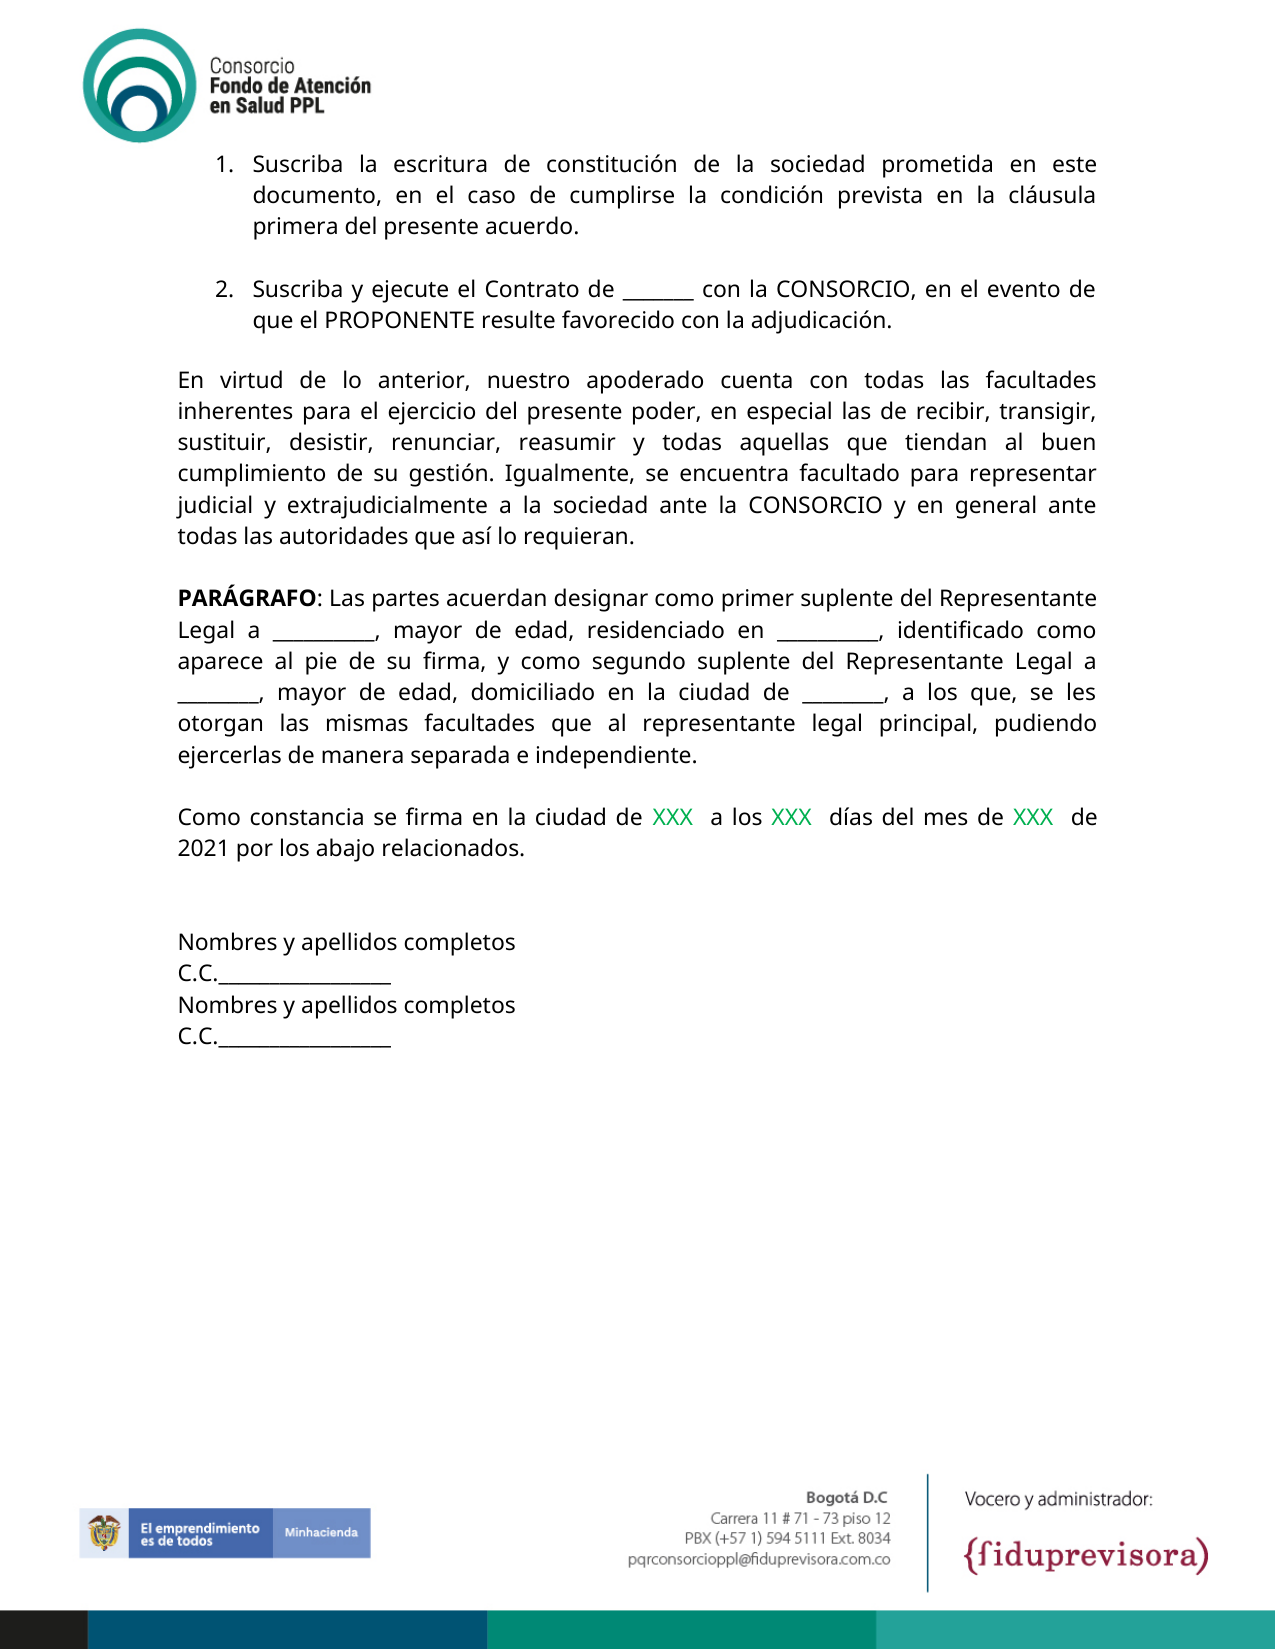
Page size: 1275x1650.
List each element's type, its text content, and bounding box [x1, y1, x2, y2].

picture [0, 0, 1273, 164]
text Nombres y apellidos completos [177, 926, 1098, 957]
text C.C._________________ [177, 1020, 1098, 1051]
text En virtud de lo anterior, nuestro apoderado cuenta con todas las facultades inherentes para el ejercicio del presente poder, en especial las de recibir, transigir, sustituir, desistir, renunciar, reasumir y todas aquellas que tiendan al buen cumplimiento de su gestión. Igualmente, se encuentra facultado para representar judicial y extrajudicialmente a la sociedad ante la CONSORCIO y en general ante todas las autoridades que así lo requieran. [177, 363, 1098, 551]
picture [0, 1428, 1275, 1649]
text Como constancia se firma en la ciudad de XXX a los XXX días del mes de XXX de 2021 por los abajo relacionados. [177, 801, 1098, 863]
text PARÁGRAFO: Las partes acuerdan designar como primer suplente del Representante Legal a __________, mayor de edad, residenciado en __________, identificado como aparece al pie de su firma, y como segundo suplente del Representante Legal a ________, mayor de edad, domiciliado en la ciudad de ________, a los que, se les otorgan las mismas facultades que al representante legal principal, pudiendo ejercerlas de manera separada e independiente. [177, 582, 1098, 770]
list Suscriba la escritura de constitución de la sociedad prometida en este documento, en el caso de cumplirse la condición prevista en la cláusula primera del presente acuerdo. [215, 148, 1098, 241]
list Suscriba y ejecute el Contrato de _______ con la CONSORCIO, en el evento de que el PROPONENTE resulte favorecido con la adjudicación. [215, 273, 1098, 335]
text Nombres y apellidos completos [177, 988, 1098, 1020]
text C.C._________________ [177, 957, 1098, 988]
